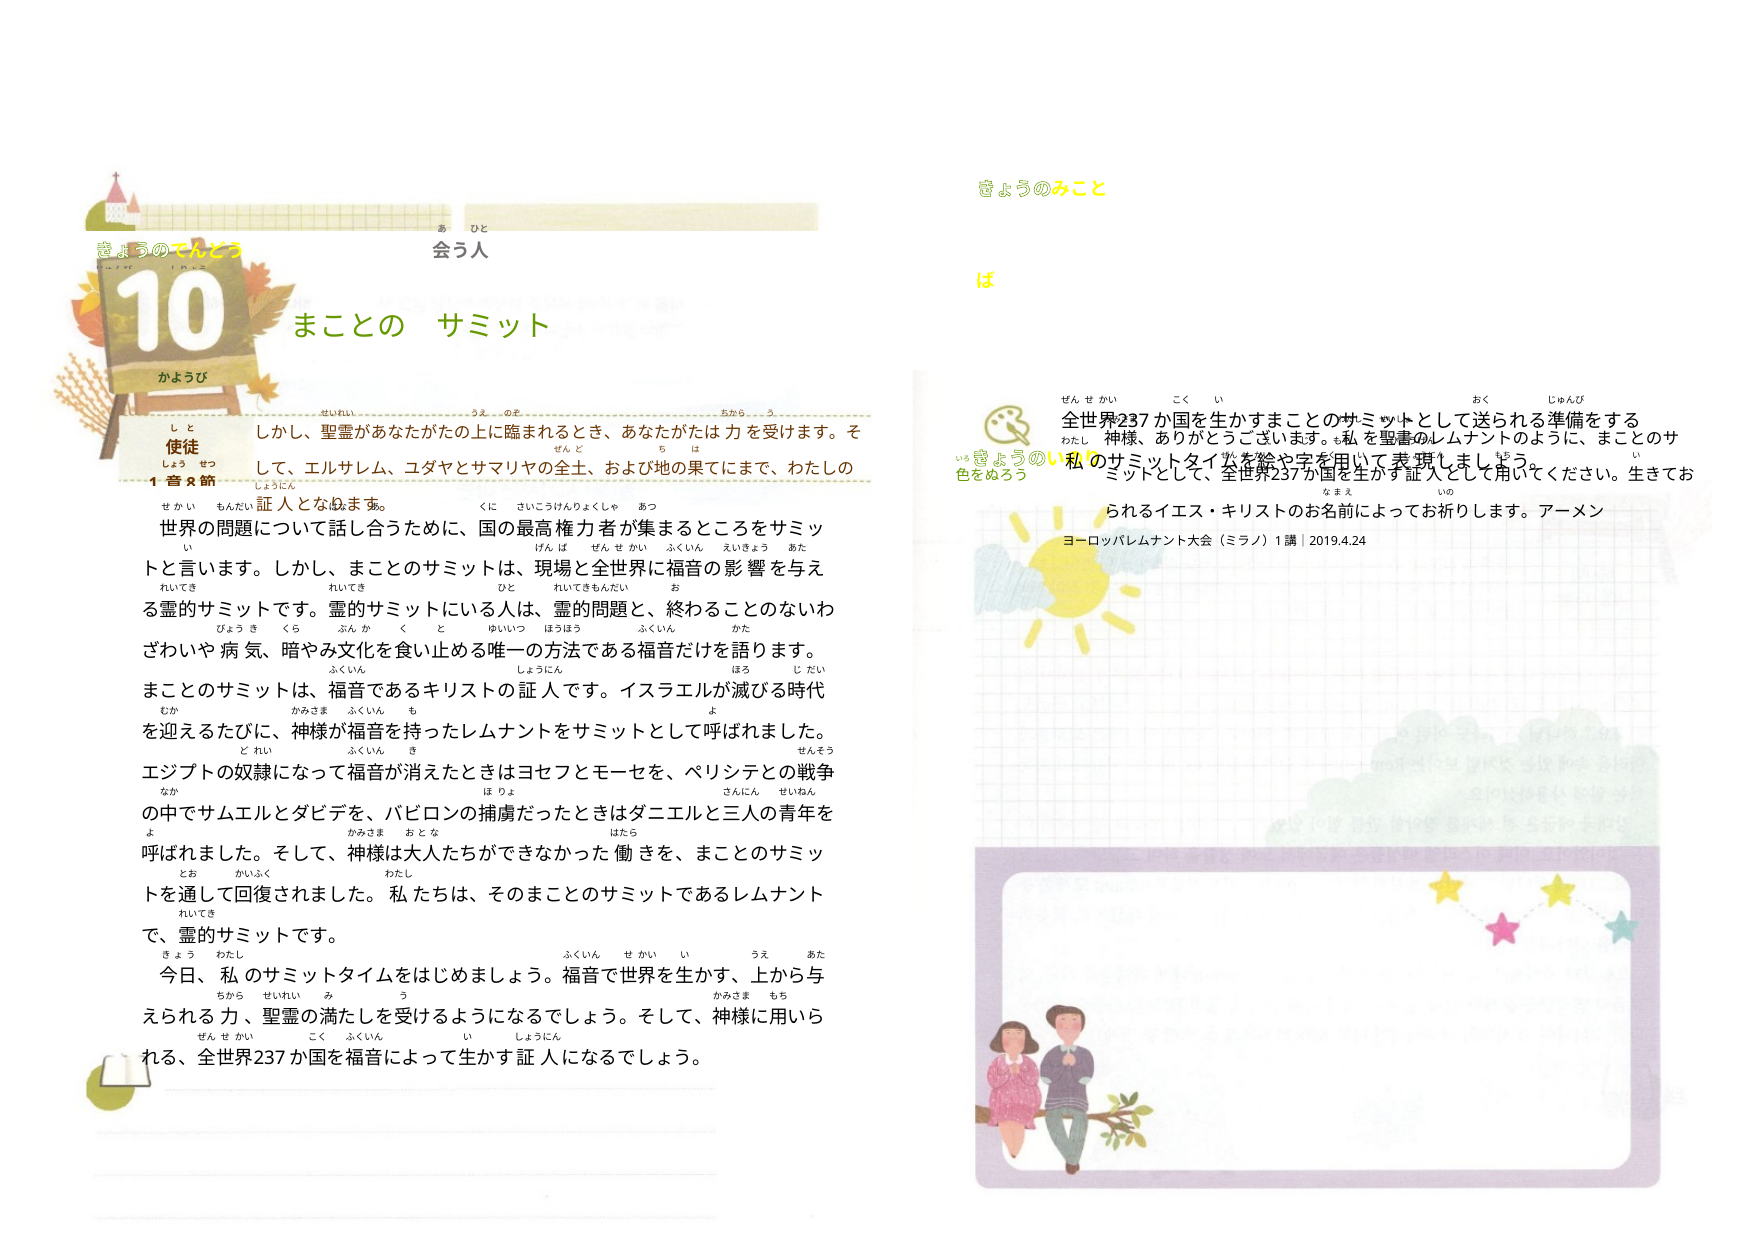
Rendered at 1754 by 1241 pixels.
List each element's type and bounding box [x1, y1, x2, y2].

picture [40, 165, 872, 506]
picture [912, 370, 1713, 1214]
picture [40, 1047, 844, 1241]
